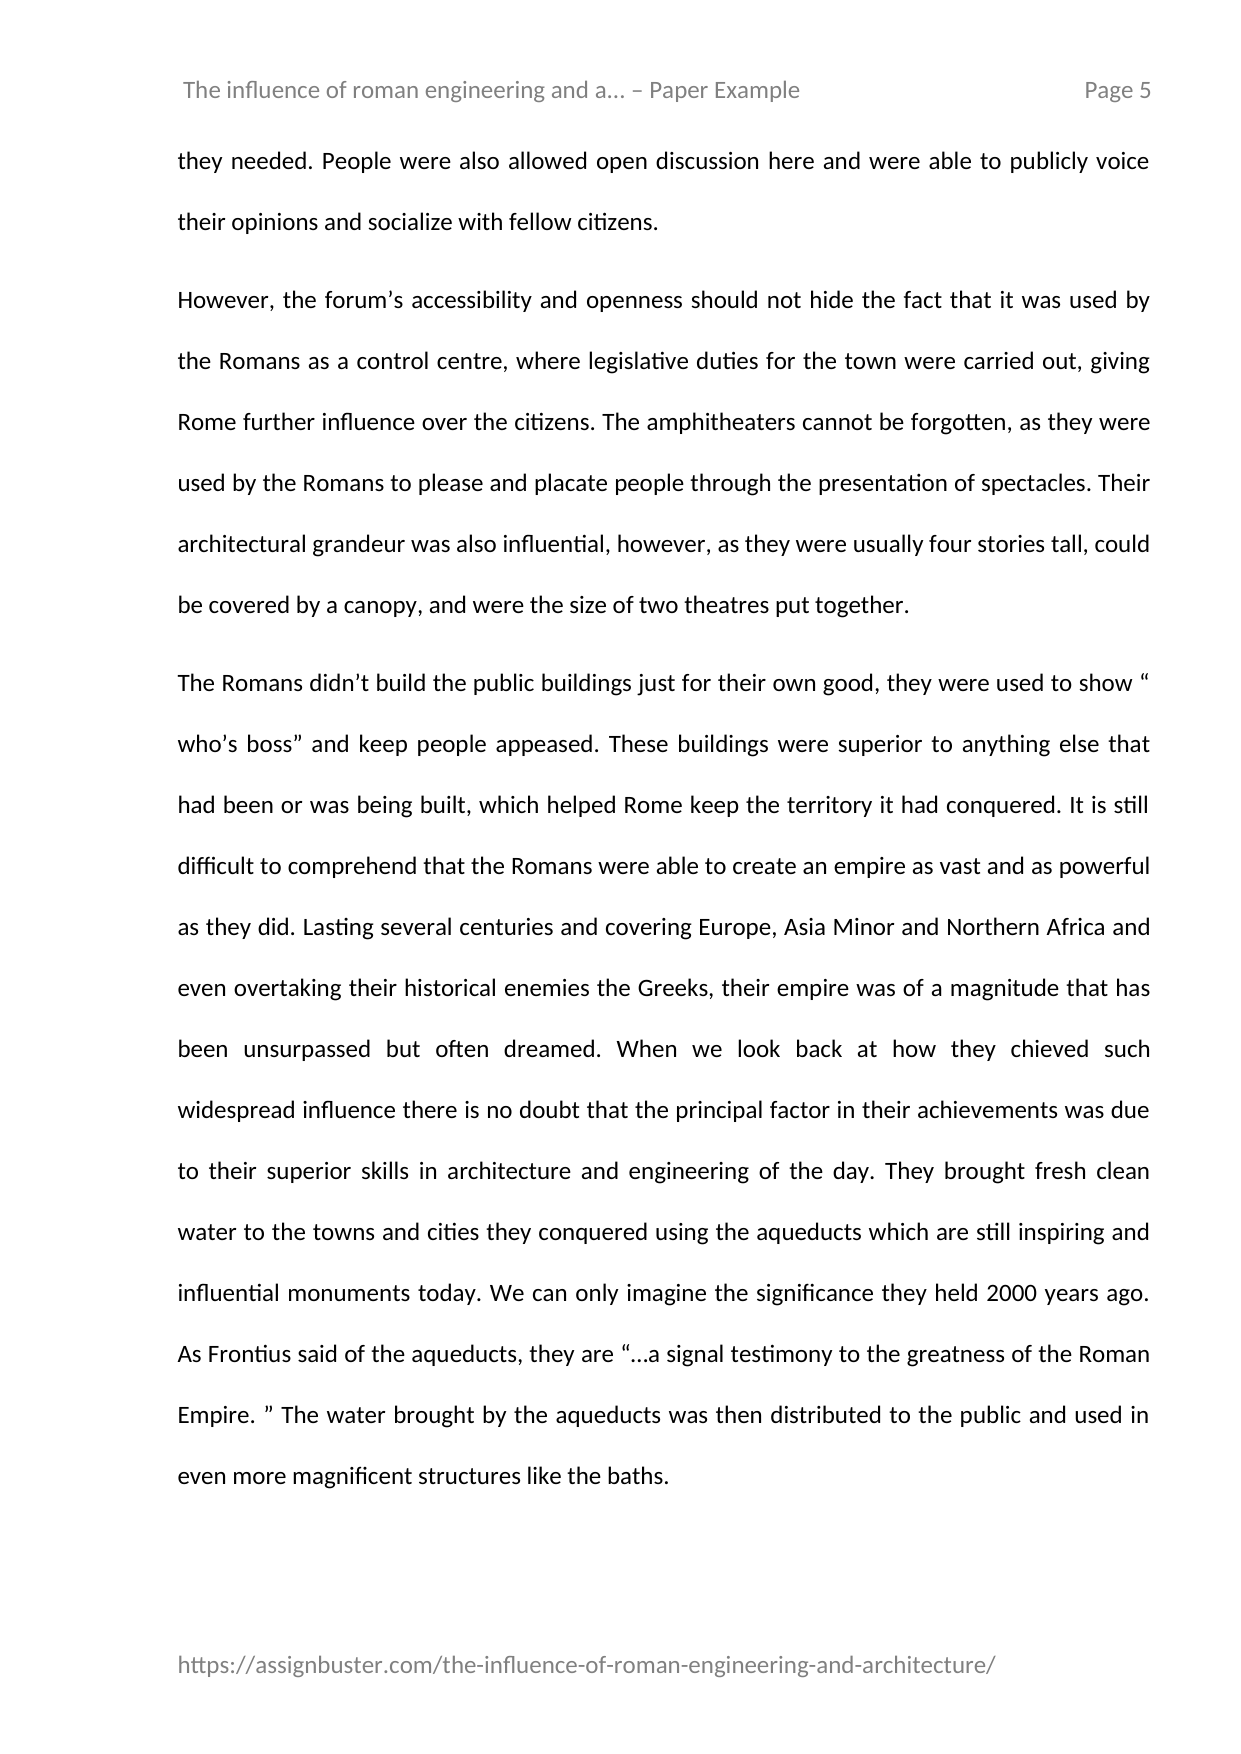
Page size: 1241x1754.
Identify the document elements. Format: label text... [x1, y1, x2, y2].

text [177, 145, 1152, 237]
text However, the forum’s accessibility and openness should not hide the fact that it was used by the Romans as a control centre, where legislative duties for the town were carried out, giving Rome further influence over the citizens. The amphitheaters cannot be forgotten, as they were used by the Romans to please and placate people through the presentation of spectacles. Their architectural grandeur was also influential, however, as they were usually four stories tall, could be covered by a canopy, and were the size of two theatres put together. [177, 284, 1152, 619]
text The Romans didn’t build the public buildings just for their own good, they were used to show “ who’s boss” and keep people appeased. These buildings were superior to anything else that had been or was being built, which helped Rome keep the territory it had conquered. It is still difficult to comprehend that the Romans were able to create an empire as vast and as powerful as they did. Lasting several centuries and covering Europe, Asia Minor and Northern Africa and even overtaking their historical enemies the Greeks, their empire was of a magnitude that has been unsurpassed but often dreamed. When we look back at how they chieved such widespread influence there is no doubt that the principal factor in their achievements was due to their superior skills in architecture and engineering of the day. They brought fresh clean water to the towns and cities they conquered using the aqueducts which are still inspiring and influential monuments today. We can only imagine the significance they held 2000 years ago. As Frontius said of the aqueducts, they are “…a signal testimony to the greatness of the Roman Empire. ” The water brought by the aqueducts was then distributed to the public and used in even more magnificent structures like the baths. [177, 667, 1152, 1491]
